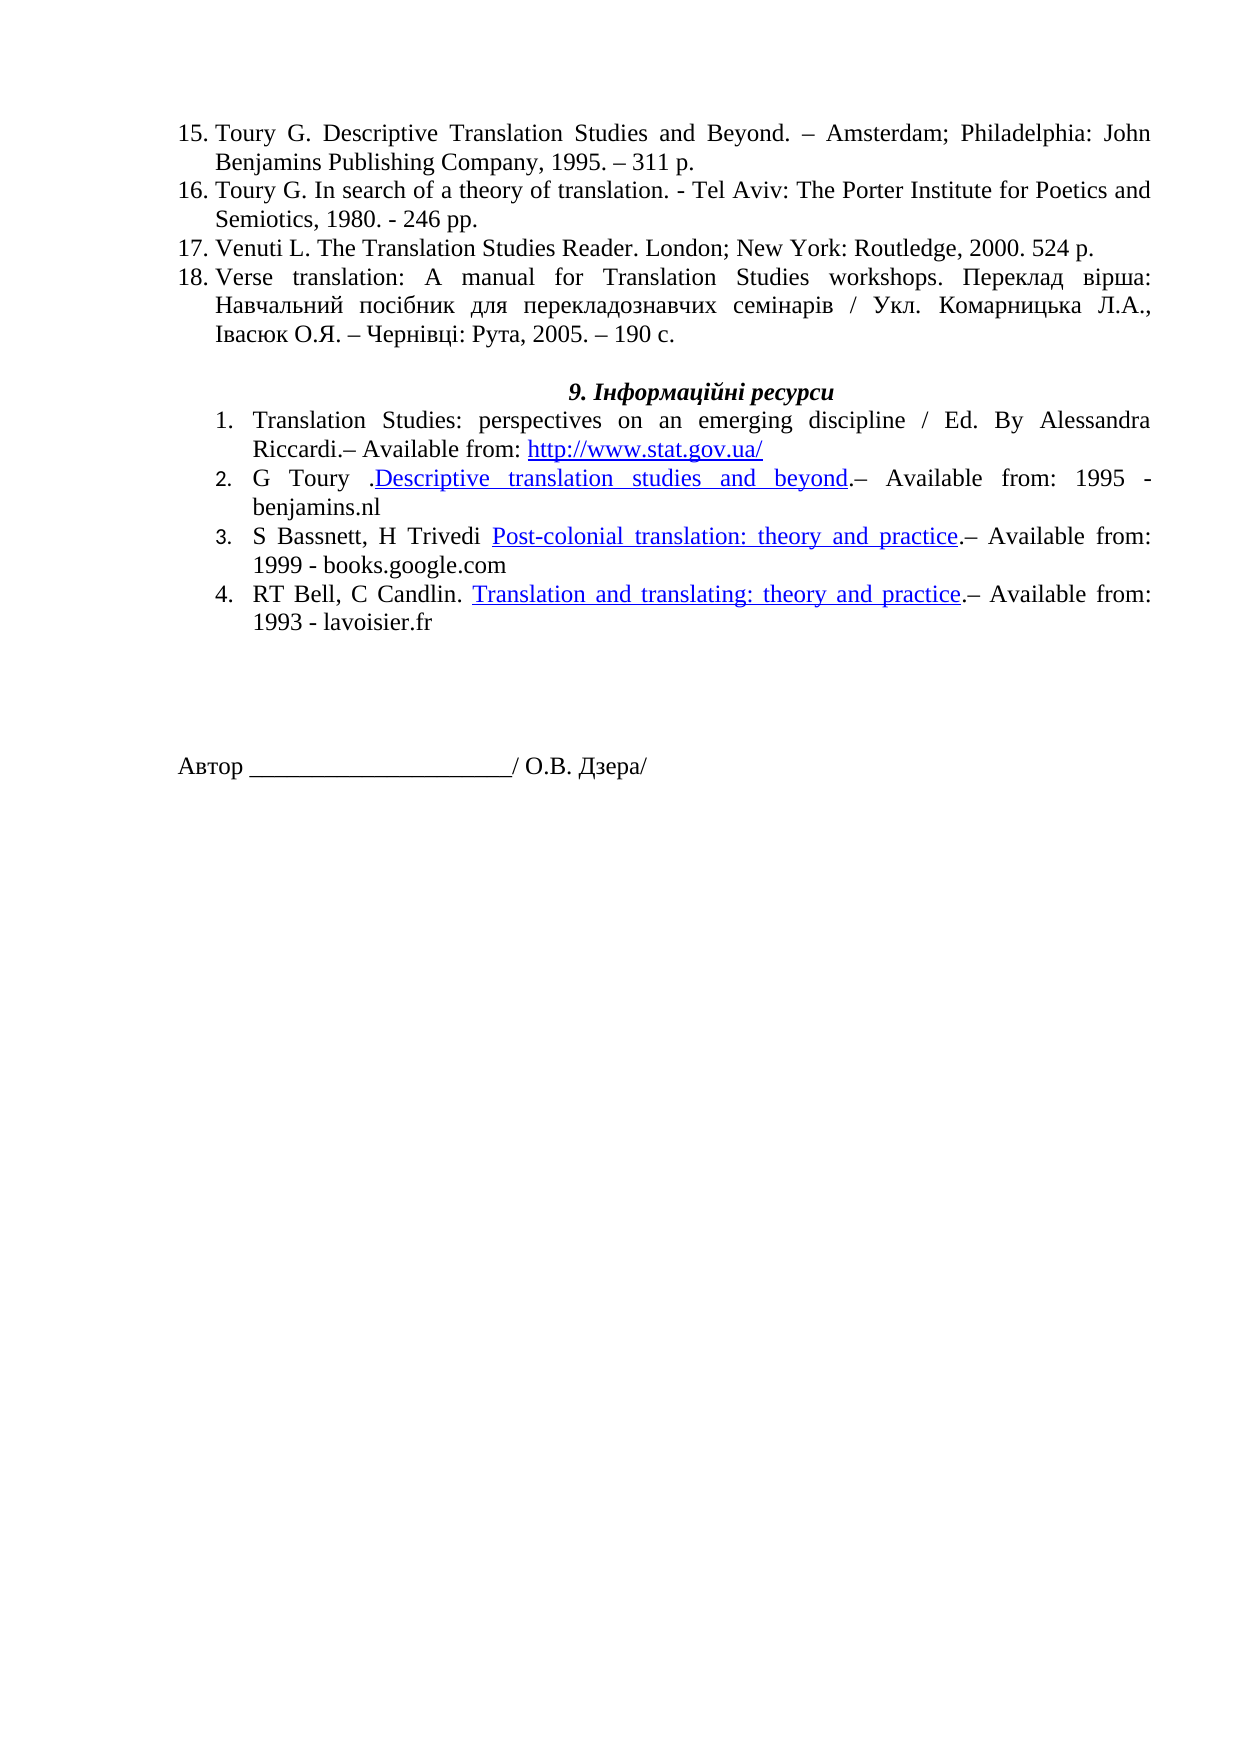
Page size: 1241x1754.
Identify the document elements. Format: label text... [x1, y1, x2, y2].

list G Toury .Descriptive translation studies and beyond.– Available from: 1995 - benjamins.nl [215, 463, 1152, 521]
text 9. Інформаційні ресурси [177, 377, 1152, 406]
list Verse translation: A manual for Translation Studies workshops. Переклад вірша: Навчальний посібник для перекладознавчих семінарів / Укл. Комарницька Л.А., Івасюк О.Я. – Чернівці: Рута, 2005. – 190 с. [177, 262, 1152, 348]
list Toury G. In search of a theory of translation. - Tel Aviv: The Porter Institute for Poetics and Semiotics, 1980. - 246 pp. [177, 176, 1152, 233]
list Toury G. Descriptive Translation Studies and Beyond. – Amsterdam; Philadelphia: John Benjamins Publishing Company, 1995. – 311 p. [177, 118, 1152, 176]
list Venuti L. The Translation Studies Reader. London; New York: Routledge, 2000. 524 p. [177, 233, 1152, 262]
list S Bassnett, H Trivedi Post-colonial translation: theory and practice.– Available from: 1999 - books.google.com [215, 521, 1152, 579]
text Автор _____________________/ О.В. Дзера/ [177, 751, 1152, 780]
list Translation Studies: perspectives on an emerging discipline / Ed. By Alessandra Riccardi.– Available from: http://www.stat.gov.ua/ [215, 406, 1152, 463]
list RT Bell, C Candlin. Translation and translating: theory and practice.– Available from: 1993 - lavoisier.fr [215, 579, 1152, 636]
